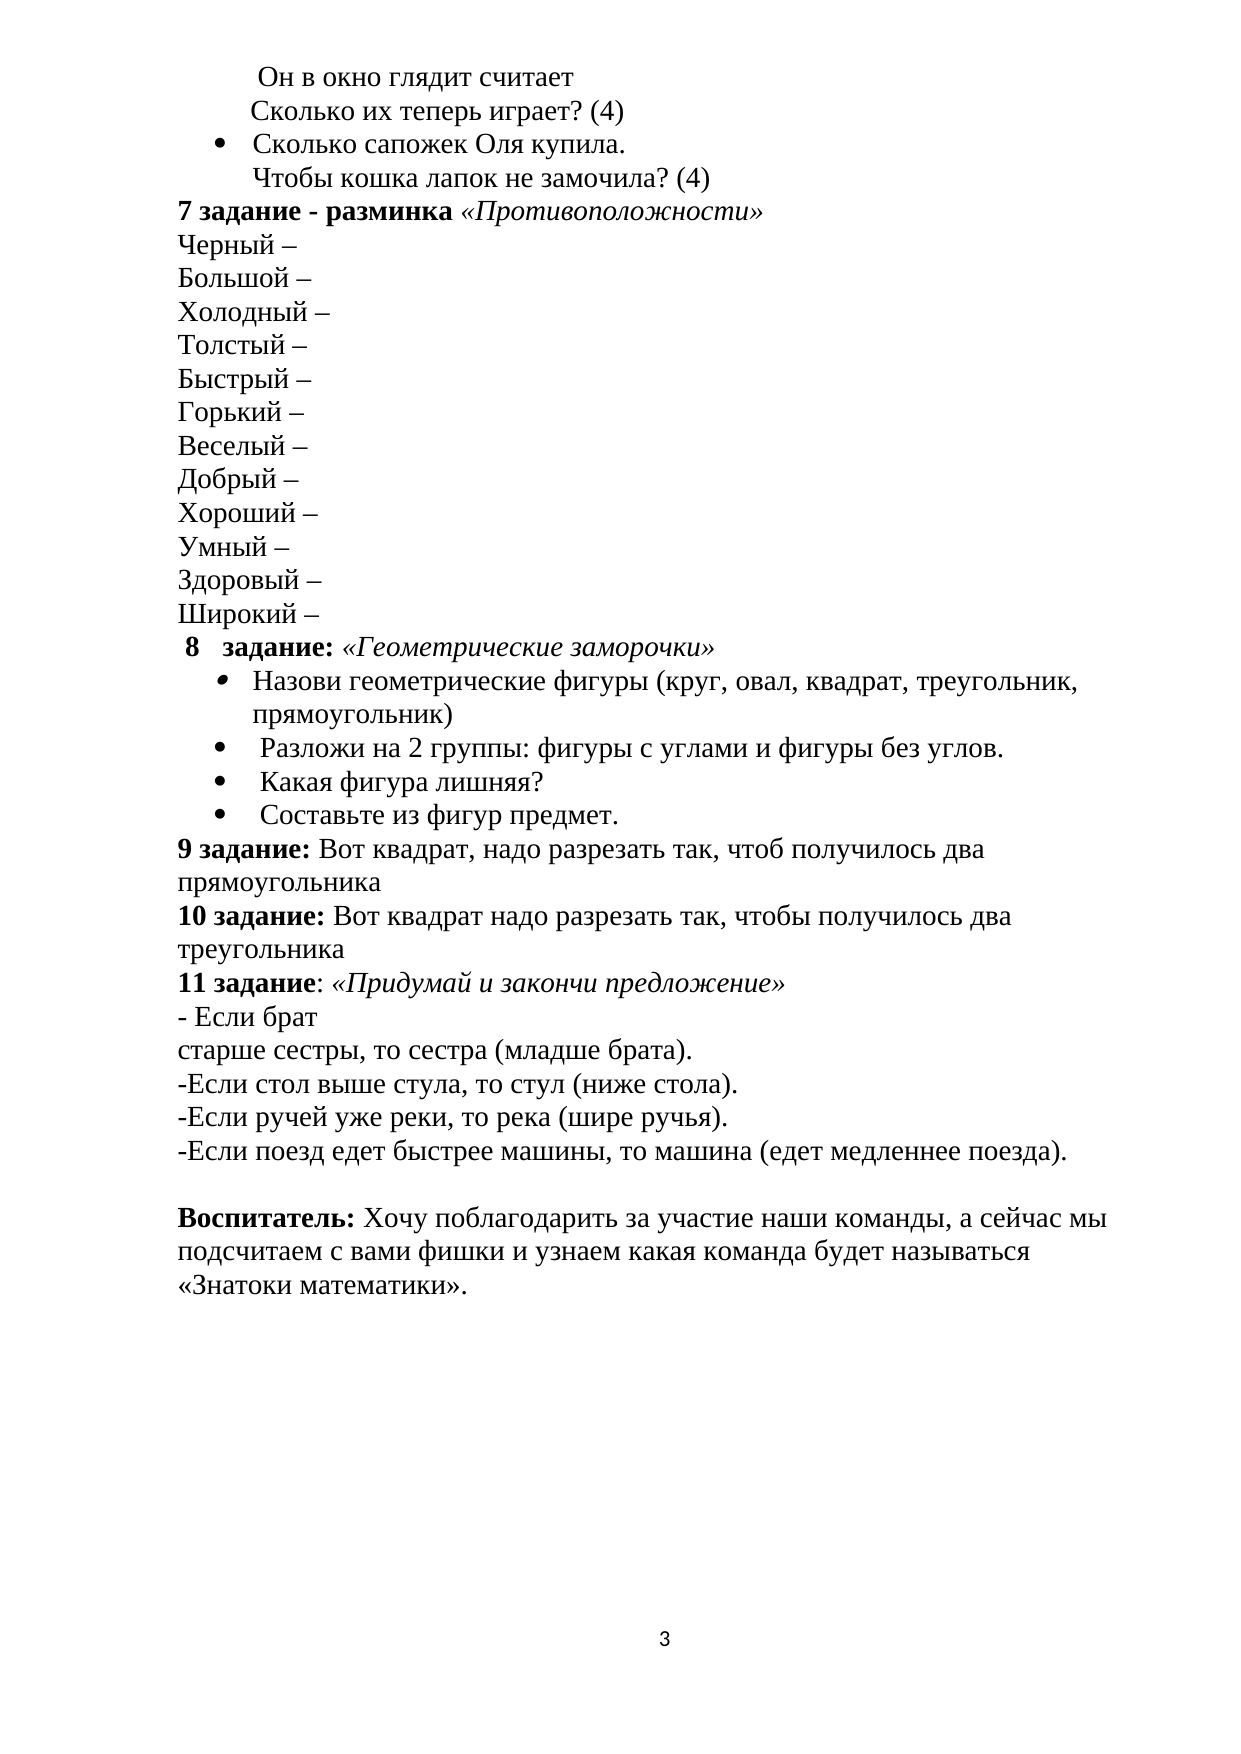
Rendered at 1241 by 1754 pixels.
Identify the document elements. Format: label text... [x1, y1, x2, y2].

text -Если поезд едет быстрее машины, то машина (едет медленнее поезда). [177, 1133, 1152, 1166]
text 9 задание: Вот квадрат, надо разрезать так, чтоб получилось два прямоугольника [177, 831, 1152, 898]
text Хороший – [177, 495, 1152, 529]
text Воспитатель: Хочу поблагодарить за участие наши команды, а сейчас мы подсчитаем с вами фишки и узнаем какая команда будет называться «Знатоки математики». [177, 1200, 1152, 1301]
text Умный – [177, 529, 1152, 562]
text Холодный – [177, 294, 1152, 327]
text 7 задание - разминка «Противоположности» [177, 193, 1152, 227]
text 11 задание: «Придумай и закончи предложение» [177, 965, 1152, 999]
list Составьте из фигур предмет. [215, 797, 1152, 831]
text Быстрый – [177, 361, 1152, 394]
text -Если стол выше стула, то стул (ниже стола). [177, 1066, 1152, 1099]
text Веселый – [177, 428, 1152, 462]
list Сколько сапожек Оля купила. Чтобы кошка лапок не замочила? (4) [215, 126, 1152, 193]
list Разложи на 2 группы: фигуры с углами и фигуры без углов. [215, 730, 1152, 764]
text - Если брат [177, 999, 1152, 1032]
text Широкий – [177, 596, 1152, 629]
text Большой – [177, 260, 1152, 294]
list задание: «Геометрические заморочки» [185, 629, 1152, 663]
text -Если ручей уже реки, то река (шире ручья). [177, 1099, 1152, 1133]
text Здоровый – [177, 562, 1152, 596]
text Он в окно глядит считает [177, 59, 1152, 93]
list Назови геометрические фигуры (круг, овал, квадрат, треугольник, прямоугольник) [215, 663, 1152, 730]
text Толстый – [177, 327, 1152, 361]
text 10 задание: Вот квадрат надо разрезать так, чтобы получилось два треугольника [177, 898, 1152, 965]
list Какая фигура лишняя? [215, 764, 1152, 797]
text Добрый – [177, 462, 1152, 495]
text Сколько их теперь играет? (4) [177, 93, 1152, 126]
text Черный – [177, 227, 1152, 260]
text Горький – [177, 394, 1152, 428]
text старше сестры, то сестра (младше брата). [177, 1032, 1152, 1066]
